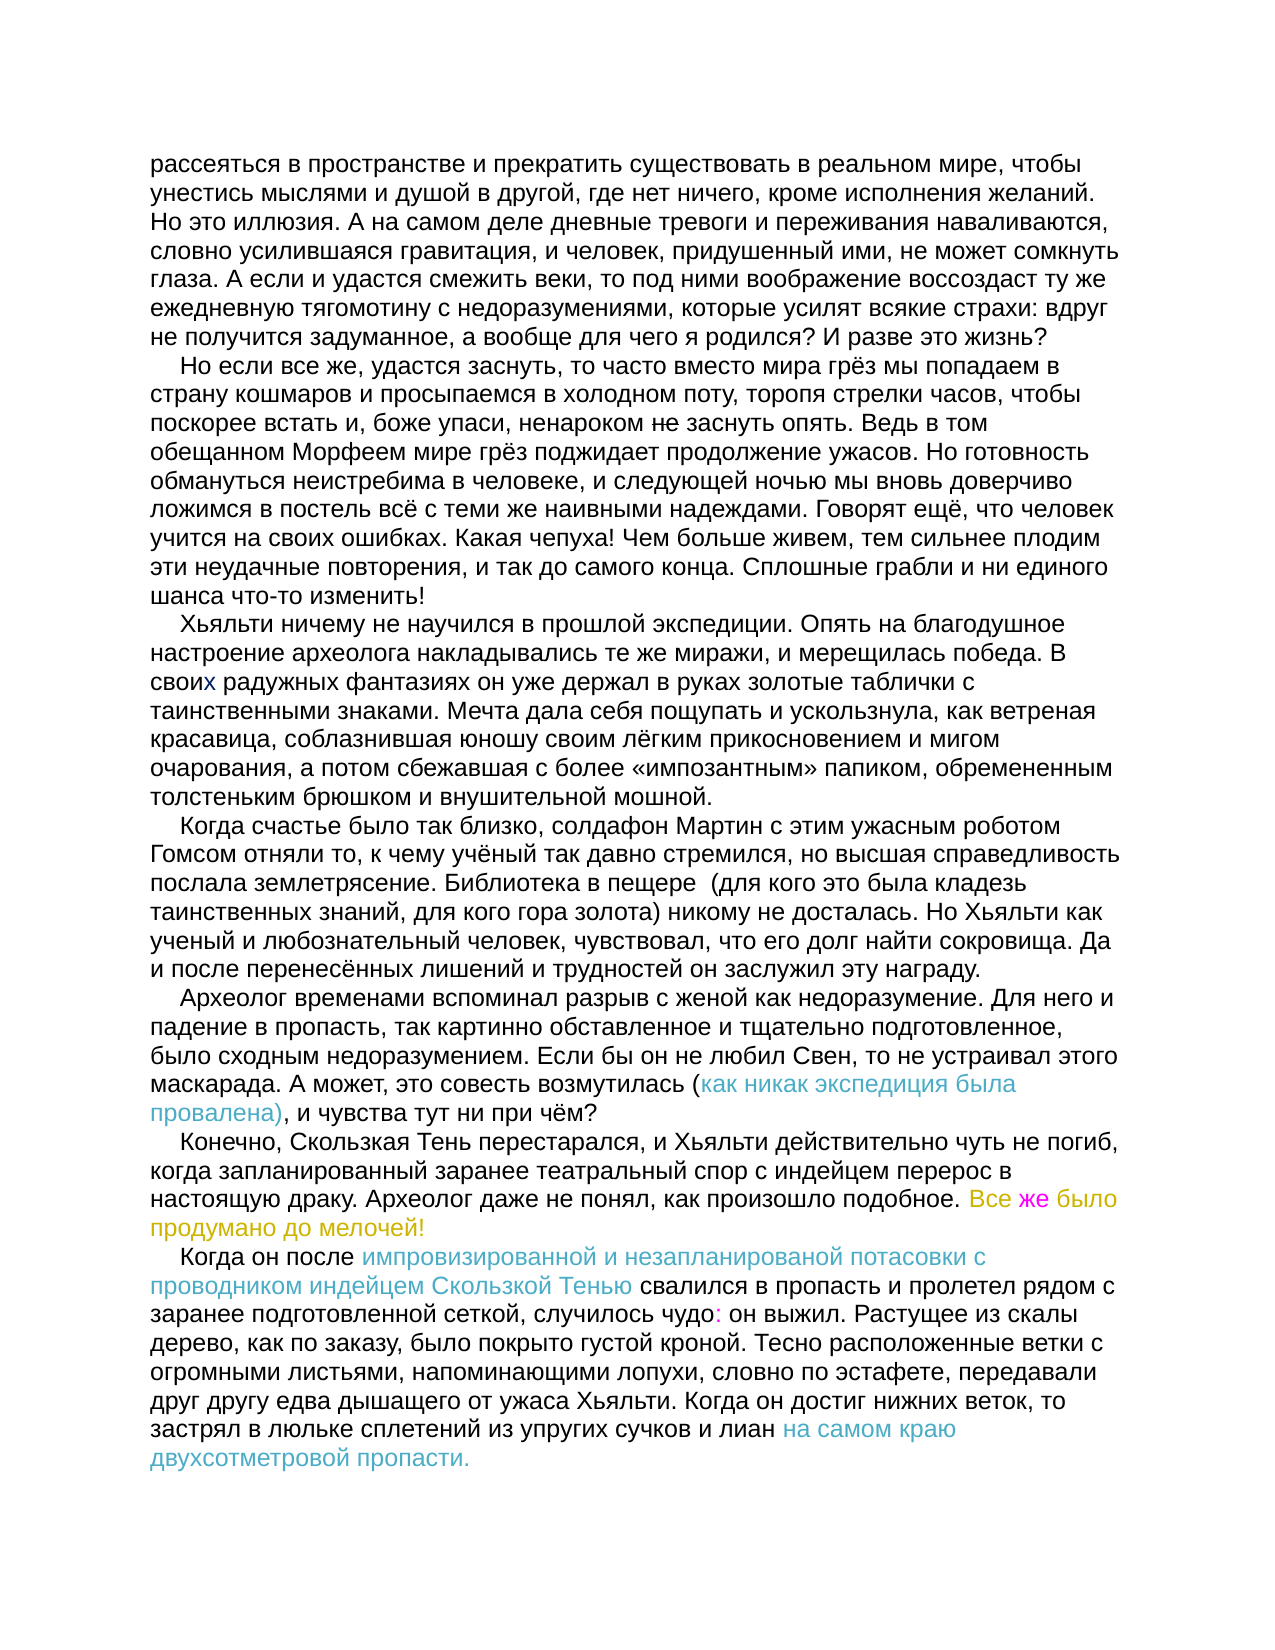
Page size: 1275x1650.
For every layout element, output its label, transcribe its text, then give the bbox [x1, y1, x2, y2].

text Хьяльти ничему не научился в прошлой экспедиции. Опять на благодушное настроение археолога накладывались те же миражи, и мерещилась победа. В своих радужных фантазиях он уже держал в руках золотые таблички с таинственными знаками. Мечта дала себя пощупать и ускользнула, как ветреная красавица, соблазнившая юношу своим лёгким прикосновением и мигом очарования, а потом сбежавшая с более «импозантным» папиком, обремененным толстеньким брюшком и внушительной мошной. [150, 610, 1125, 811]
text Археолог временами вспоминал разрыв с женой как недоразумение. Для него и падение в пропасть, так картинно обставленное и тщательно подготовленное, было сходным недоразумением. Если бы он не любил Свен, то не устраивал этого маскарада. А может, это совесть возмутилась (как никак экспедиция была провалена), и чувства тут ни при чём? [150, 984, 1125, 1127]
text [150, 150, 1125, 351]
text Конечно, Скользкая Тень перестарался, и Хьяльти действительно чуть не погиб, когда запланированный заранее театральный спор с индейцем перерос в настоящую драку. Археолог даже не понял, как произошло подобное. Все же было продумано до мелочей! [150, 1127, 1125, 1242]
text Но если все же, удастся заснуть, то часто вместо мира грёз мы попадаем в страну кошмаров и просыпаемся в холодном поту, торопя стрелки часов, чтобы поскорее встать и, боже упаси, ненароком не заснуть опять. Ведь в том обещанном Морфеем мире грёз поджидает продолжение ужасов. Но готовность обмануться неистребима в человеке, и следующей ночью мы вновь доверчиво ложимся в постель всё с теми же наивными надеждами. Говорят ещё, что человек учится на своих ошибках. Какая чепуха! Чем больше живем, тем сильнее плодим эти неудачные повторения, и так до самого конца. Сплошные грабли и ни единого шанса что-то изменить! [150, 351, 1125, 610]
text Когда счастье было так близко, солдафон Мартин с этим ужасным роботом Гомсом отняли то, к чему учёный так давно стремился, но высшая справедливость послала землетрясение. Библиотека в пещере (для кого это была кладезь таинственных знаний, для кого гора золота) никому не досталась. Но Хьяльти как ученый и любознательный человек, чувствовал, что его долг найти сокровища. Да и после перенесённых лишений и трудностей он заслужил эту награду. [150, 811, 1125, 984]
text Когда он после импровизированной и незапланированой потасовки с проводником индейцем Скользкой Тенью свалился в пропасть и пролетел рядом с заранее подготовленной сеткой, случилось чудо: он выжил. Растущее из скалы дерево, как по заказу, было покрыто густой кроной. Тесно расположенные ветки с огромными листьями, напоминающими лопухи, словно по эстафете, передавали друг другу едва дышащего от ужаса Хьяльти. Когда он достиг нижних веток, то застрял в люльке сплетений из упругих сучков и лиан на самом краю двухсотметровой пропасти. [150, 1242, 1125, 1472]
